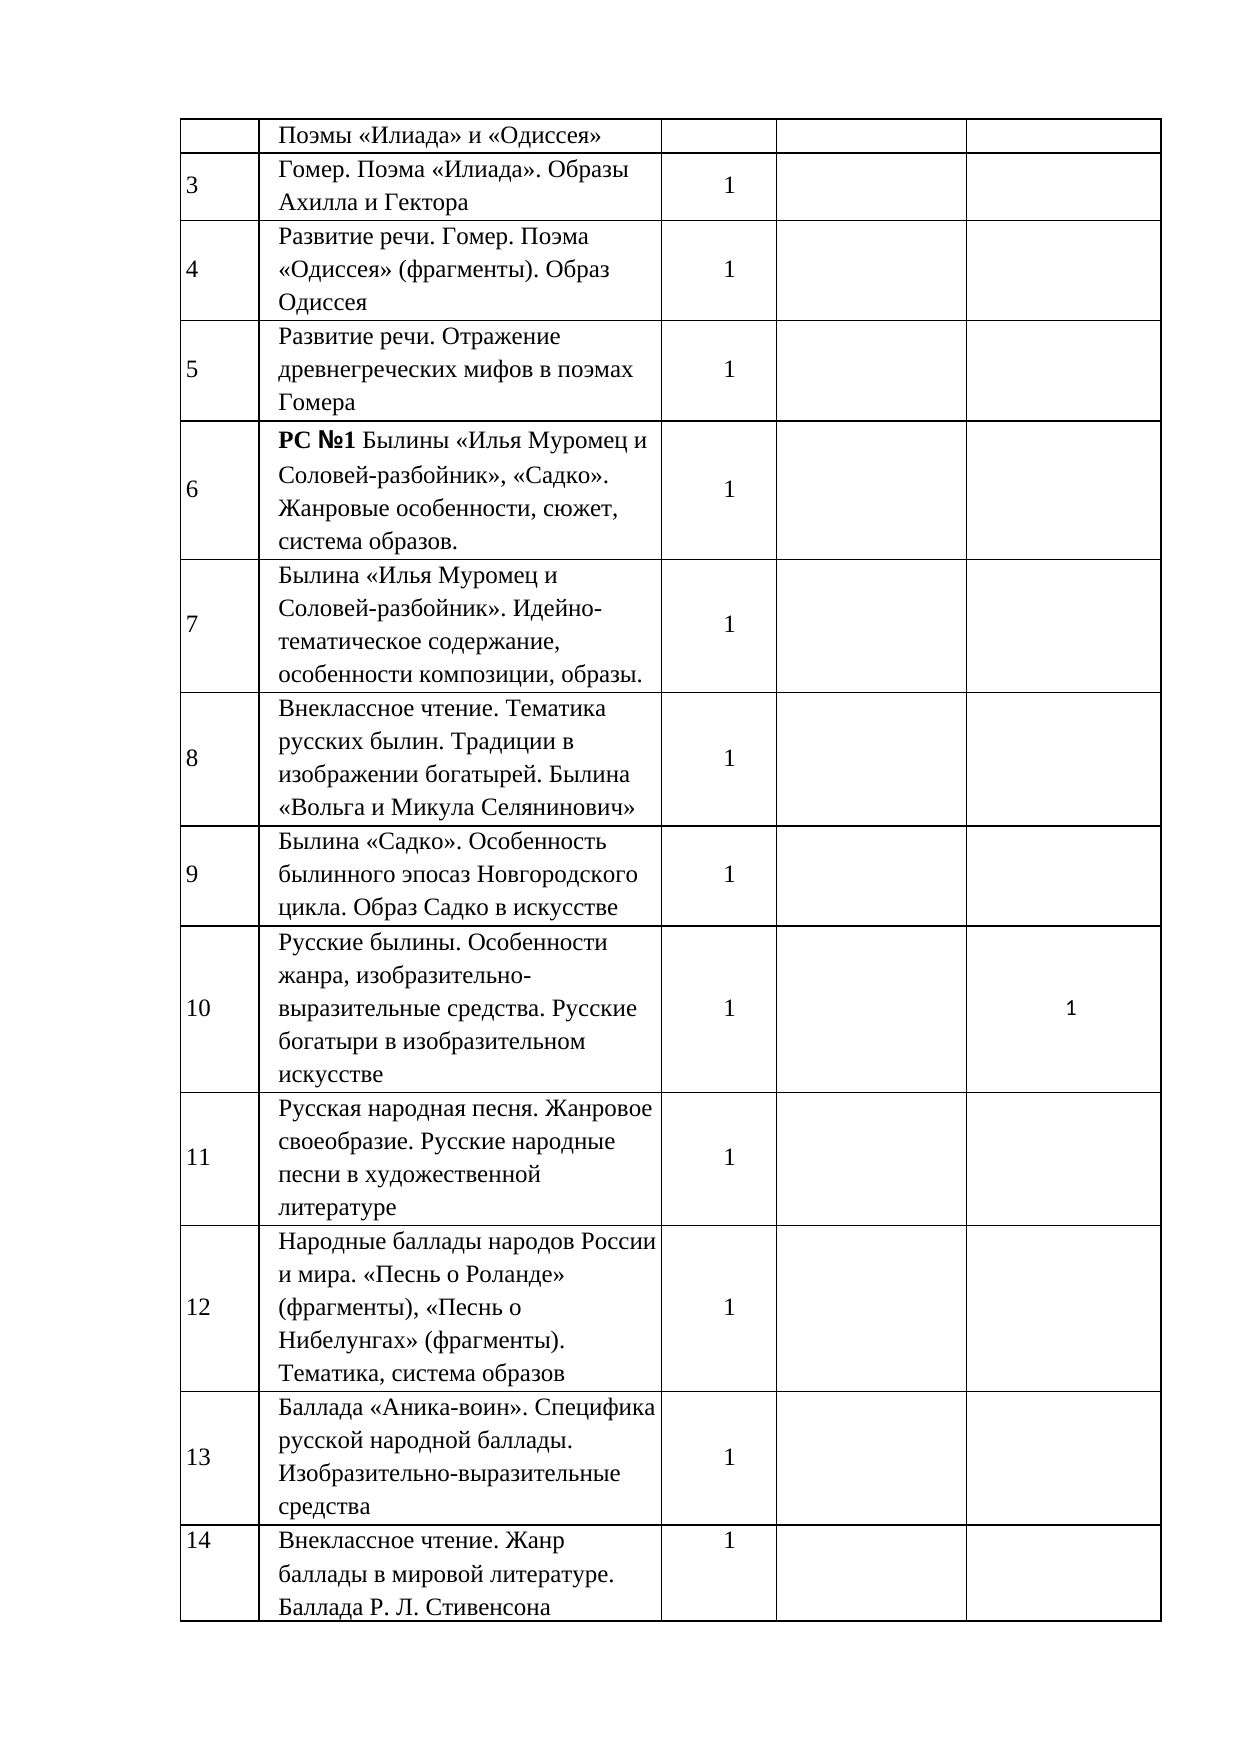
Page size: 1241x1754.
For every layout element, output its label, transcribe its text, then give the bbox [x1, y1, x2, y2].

table_cell [967, 120, 1160, 152]
table_cell 3 [181, 154, 258, 219]
table_cell Баллада «Аника-воин». Специфика русской народной баллады. Изобразительно-выразительные средства [260, 1392, 661, 1524]
table_cell РС №1 Былины «Илья Муромец и Соловей-разбойник», «Садко». Жанровые особенности, сюжет, система образов. [260, 422, 661, 558]
table_cell [967, 693, 1160, 825]
table_cell 1 [662, 221, 776, 320]
table_cell [967, 1093, 1160, 1224]
table_cell [777, 154, 966, 219]
table_cell Внеклассное чтение. Тематика русских былин. Традиции в изображении богатырей. Былина «Вольга и Микула Селянинович» [260, 693, 661, 825]
table_cell [777, 221, 966, 320]
table_cell 9 [181, 827, 258, 925]
table_cell 1 [662, 560, 776, 692]
table_cell [777, 1226, 966, 1391]
table_cell 1 [967, 927, 1160, 1091]
table_cell [967, 321, 1160, 420]
table_cell 1 [662, 927, 776, 1091]
table_cell [777, 927, 966, 1091]
table_cell [967, 560, 1160, 692]
table_cell 5 [181, 321, 258, 420]
table_cell 13 [181, 1392, 258, 1524]
table_cell 11 [181, 1093, 258, 1224]
table_cell [777, 827, 966, 925]
table_cell 4 [181, 221, 258, 320]
table_cell 1 [662, 1392, 776, 1524]
table_cell [967, 1392, 1160, 1524]
table_cell Русская народная песня. Жанровое своеобразие. Русские народные песни в художественной литературе [260, 1093, 661, 1224]
table_cell Русские былины. Особенности жанра, изобразительно-выразительные средства. Русские богатыри в изобразительном искусстве [260, 927, 661, 1091]
table_cell [777, 560, 966, 692]
table_cell Былина «Илья Муромец и Соловей-разбойник». Идейно-тематическое содержание, особенности композиции, образы. [260, 560, 661, 692]
table_cell 1 [662, 693, 776, 825]
table_cell 1 [662, 422, 776, 558]
table_cell [967, 1526, 1160, 1620]
table_cell 12 [181, 1226, 258, 1391]
table_cell 2 [181, 120, 258, 152]
table_cell [967, 154, 1160, 219]
table_cell 6 [181, 422, 258, 558]
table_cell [260, 1526, 661, 1620]
table_cell 10 [181, 927, 258, 1091]
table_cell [260, 120, 661, 152]
table_cell [777, 321, 966, 420]
table_cell Былина «Садко». Особенность былинного эпосаз Новгородского цикла. Образ Садко в искусстве [260, 827, 661, 925]
table_cell Развитие речи. Отражение древнегреческих мифов в поэмах Гомера [260, 321, 661, 420]
table_cell [777, 422, 966, 558]
table_cell Развитие речи. Гомер. Поэма «Одиссея» (фрагменты). Образ Одиссея [260, 221, 661, 320]
table_cell [777, 1392, 966, 1524]
table_cell 8 [181, 693, 258, 825]
table_cell 1 [662, 321, 776, 420]
table_cell [777, 120, 966, 152]
table_cell [967, 827, 1160, 925]
table_cell 1 [662, 827, 776, 925]
table_cell [777, 1093, 966, 1224]
table_cell 1 [662, 154, 776, 219]
table_cell [777, 693, 966, 825]
table_cell [777, 1526, 966, 1620]
table_cell [967, 1226, 1160, 1391]
table_cell Гомер. Поэма «Илиада». Образы Ахилла и Гектора [260, 154, 661, 219]
table_cell 7 [181, 560, 258, 692]
table_cell 1 [662, 120, 776, 152]
table_cell 1 [662, 1526, 776, 1620]
table_cell [967, 221, 1160, 320]
table_cell [967, 422, 1160, 558]
table_cell 1 [662, 1226, 776, 1391]
table_cell Народные баллады народов России и мира. «Песнь о Роланде» (фрагменты), «Песнь о Нибелунгах» (фрагменты). Тематика, система образов [260, 1226, 661, 1391]
table_cell 14 [181, 1526, 258, 1620]
table_cell 1 [662, 1093, 776, 1224]
